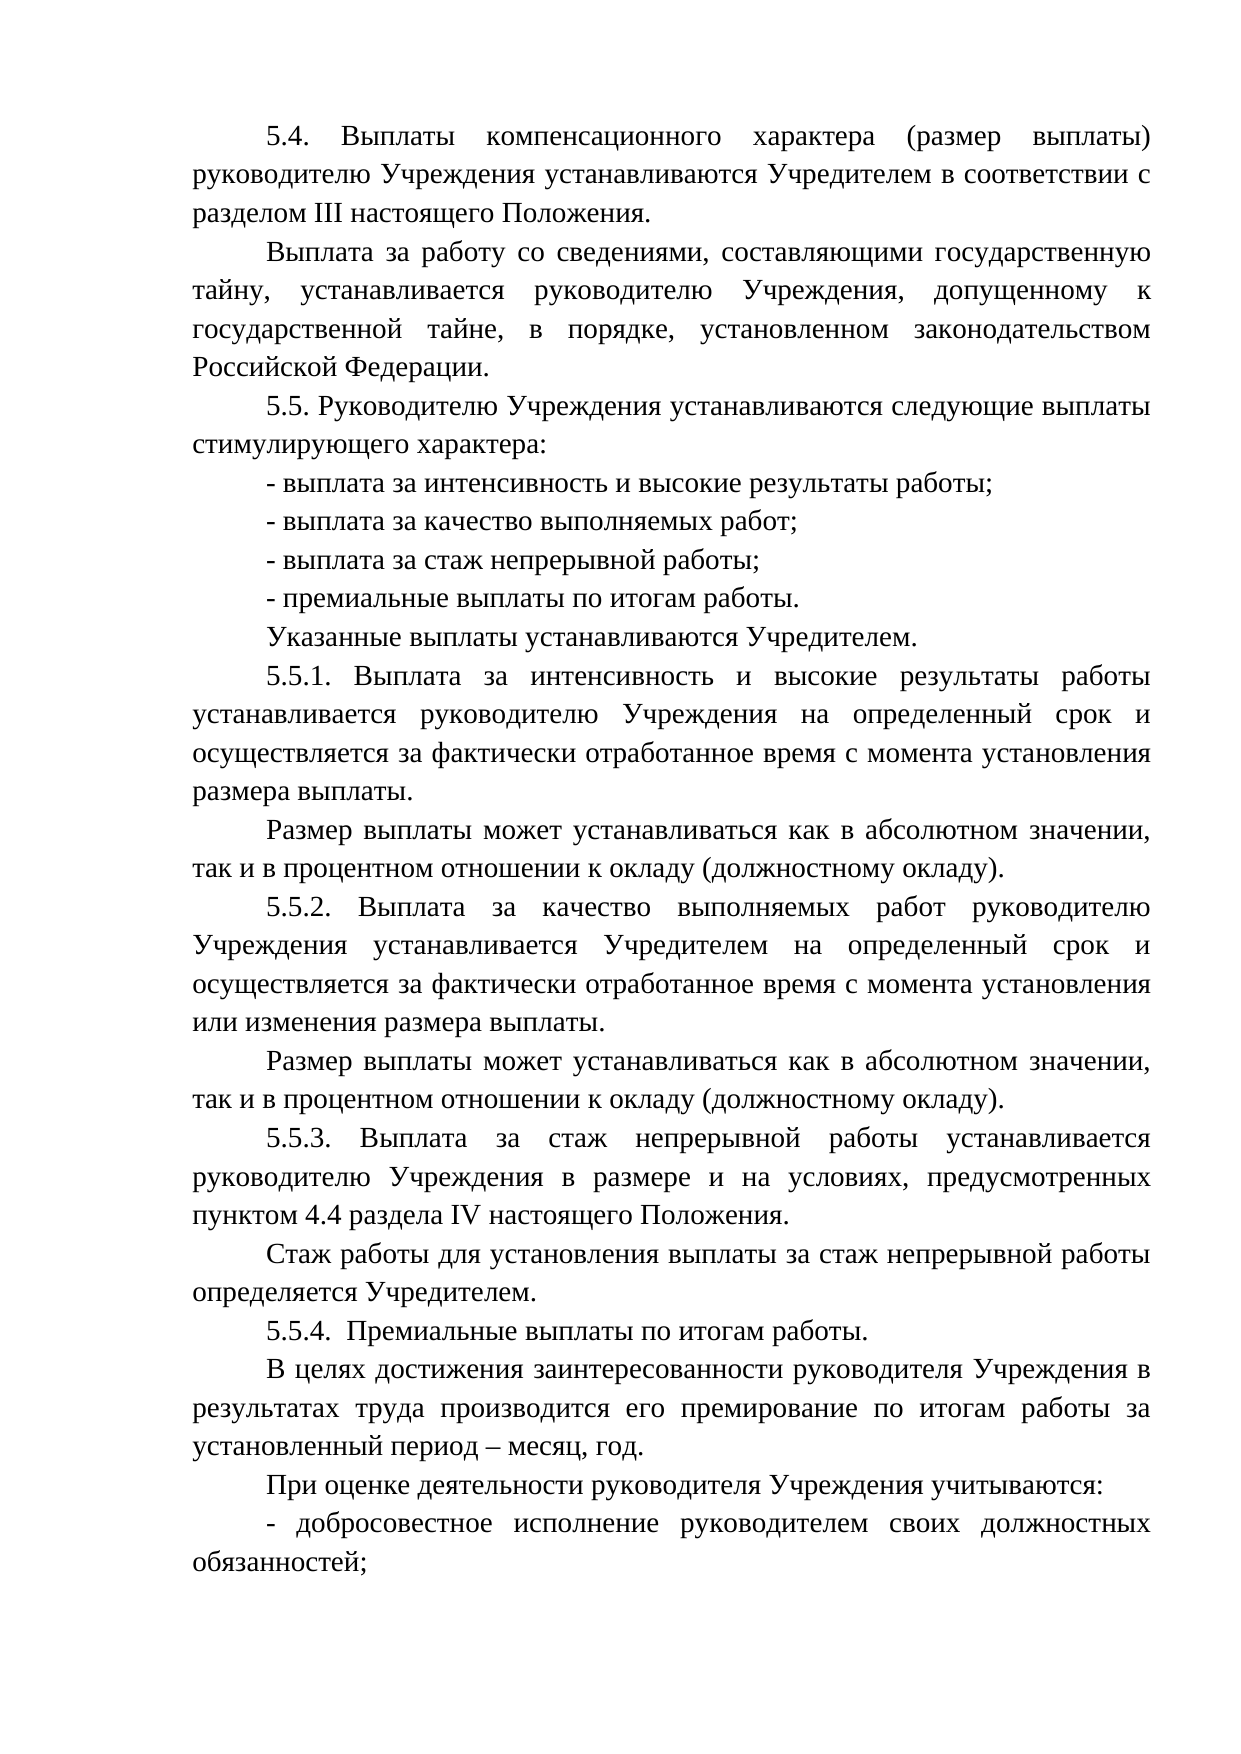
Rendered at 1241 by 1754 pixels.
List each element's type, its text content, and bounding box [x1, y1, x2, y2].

text Размер выплаты может устанавливаться как в абсолютном значении, так и в процентном отношении к окладу (должностному окладу). [192, 1043, 1152, 1115]
text - выплата за интенсивность и высокие результаты работы; [192, 465, 1152, 498]
text 5.5. Руководителю Учреждения устанавливаются следующие выплаты стимулирующего характера: [192, 388, 1152, 460]
text 5.5.4. Премиальные выплаты по итогам работы. [192, 1313, 1152, 1346]
text 5.4. Выплаты компенсационного характера (размер выплаты) руководителю Учреждения устанавливаются Учредителем в соответствии с разделом III настоящего Положения. [192, 118, 1152, 229]
text - выплата за качество выполняемых работ; [192, 503, 1152, 537]
text Указанные выплаты устанавливаются Учредителем. [192, 619, 1152, 653]
text 5.5.1. Выплата за интенсивность и высокие результаты работы устанавливается руководителю Учреждения на определенный срок и осуществляется за фактически отработанное время с момента установления размера выплаты. [192, 658, 1152, 807]
text Стаж работы для установления выплаты за стаж непрерывной работы определяется Учредителем. [192, 1236, 1152, 1308]
text Выплата за работу со сведениями, составляющими государственную тайну, устанавливается руководителю Учреждения, допущенному к государственной тайне, в порядке, установленном законодательством Российской Федерации. [192, 234, 1152, 383]
text Размер выплаты может устанавливаться как в абсолютном значении, так и в процентном отношении к окладу (должностному окладу). [192, 812, 1152, 884]
text - премиальные выплаты по итогам работы. [192, 581, 1152, 614]
text В целях достижения заинтересованности руководителя Учреждения в результатах труда производится его премирование по итогам работы за установленный период – месяц, год. [192, 1351, 1152, 1462]
text - выплата за стаж непрерывной работы; [192, 542, 1152, 576]
text 5.5.3. Выплата за стаж непрерывной работы устанавливается руководителю Учреждения в размере и на условиях, предусмотренных пунктом 4.4 раздела IV настоящего Положения. [192, 1120, 1152, 1231]
text 5.5.2. Выплата за качество выполняемых работ руководителю Учреждения устанавливается Учредителем на определенный срок и осуществляется за фактически отработанное время с момента установления или изменения размера выплаты. [192, 889, 1152, 1038]
text При оценке деятельности руководителя Учреждения учитываются: [192, 1467, 1152, 1501]
text - добросовестное исполнение руководителем своих должностных обязанностей; [192, 1506, 1152, 1578]
